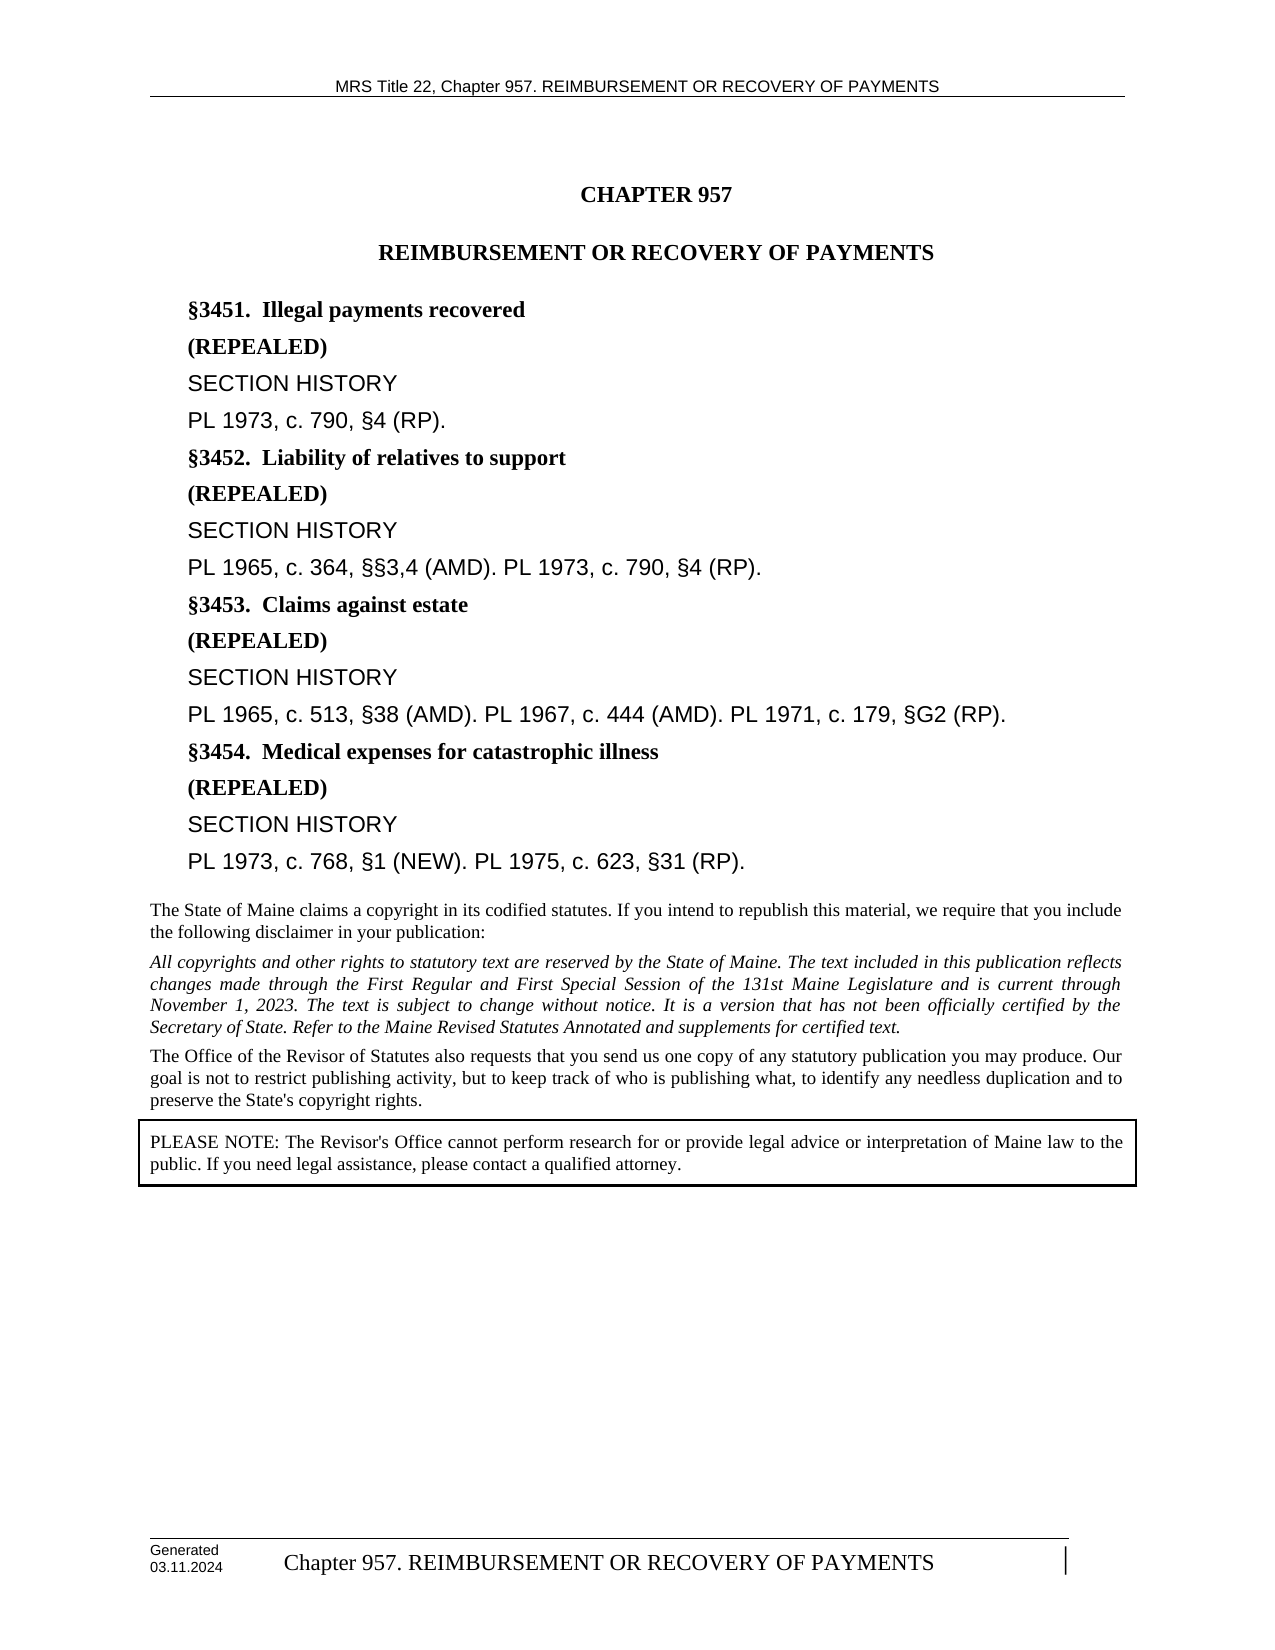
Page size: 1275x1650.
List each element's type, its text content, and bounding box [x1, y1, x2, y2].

text §3453. Claims against estate [187, 591, 1125, 617]
text PLEASE NOTE: The Revisor's Office cannot perform research for or provide legal advice or interpretation of Maine law to the public. If you need legal assistance, please contact a qualified attorney. [140, 1121, 1135, 1184]
text CHAPTER 957 [187, 181, 1125, 208]
text SECTION HISTORY [187, 517, 1125, 543]
text §3451. Illegal payments recovered [187, 296, 1125, 323]
text SECTION HISTORY [187, 664, 1125, 691]
text (REPEALED) [187, 774, 1125, 801]
text REIMBURSEMENT OR RECOVERY OF PAYMENTS [187, 239, 1125, 265]
text PL 1973, c. 790, §4 (RP). [187, 407, 1125, 433]
text (REPEALED) [187, 627, 1125, 654]
text §3452. Liability of relatives to support [187, 443, 1125, 470]
text The Office of the Revisor of Statutes also requests that you send us one copy of any statutory publication you may produce. Our goal is not to restrict publishing activity, but to keep track of who is publishing what, to identify any needless duplication and to preserve the State's copyright rights. [150, 1045, 1125, 1110]
text PL 1965, c. 364, §§3,4 (AMD). PL 1973, c. 790, §4 (RP). [187, 554, 1125, 580]
text PL 1965, c. 513, §38 (AMD). PL 1967, c. 444 (AMD). PL 1971, c. 179, §G2 (RP). [187, 701, 1125, 727]
text SECTION HISTORY [187, 370, 1125, 396]
text (REPEALED) [187, 333, 1125, 359]
text SECTION HISTORY [187, 811, 1125, 838]
text The State of Maine claims a copyright in its codified statutes. If you intend to republish this material, we require that you include the following disclaimer in your publication: [150, 899, 1125, 942]
text §3454. Medical expenses for catastrophic illness [187, 738, 1125, 764]
text PL 1973, c. 768, §1 (NEW). PL 1975, c. 623, §31 (RP). [187, 848, 1125, 874]
text All copyrights and other rights to statutory text are reserved by the State of Maine. The text included in this publication reflects changes made through the First Regular and First Special Session of the 131st Maine Legislature and is current through November 1, 2023 . The text is subject to change without notice. It is a version that has not been officially certified by the Secretary of State. Refer to the Maine Revised Statutes Annotated and supplements for certified text. [150, 951, 1125, 1037]
text (REPEALED) [187, 480, 1125, 507]
